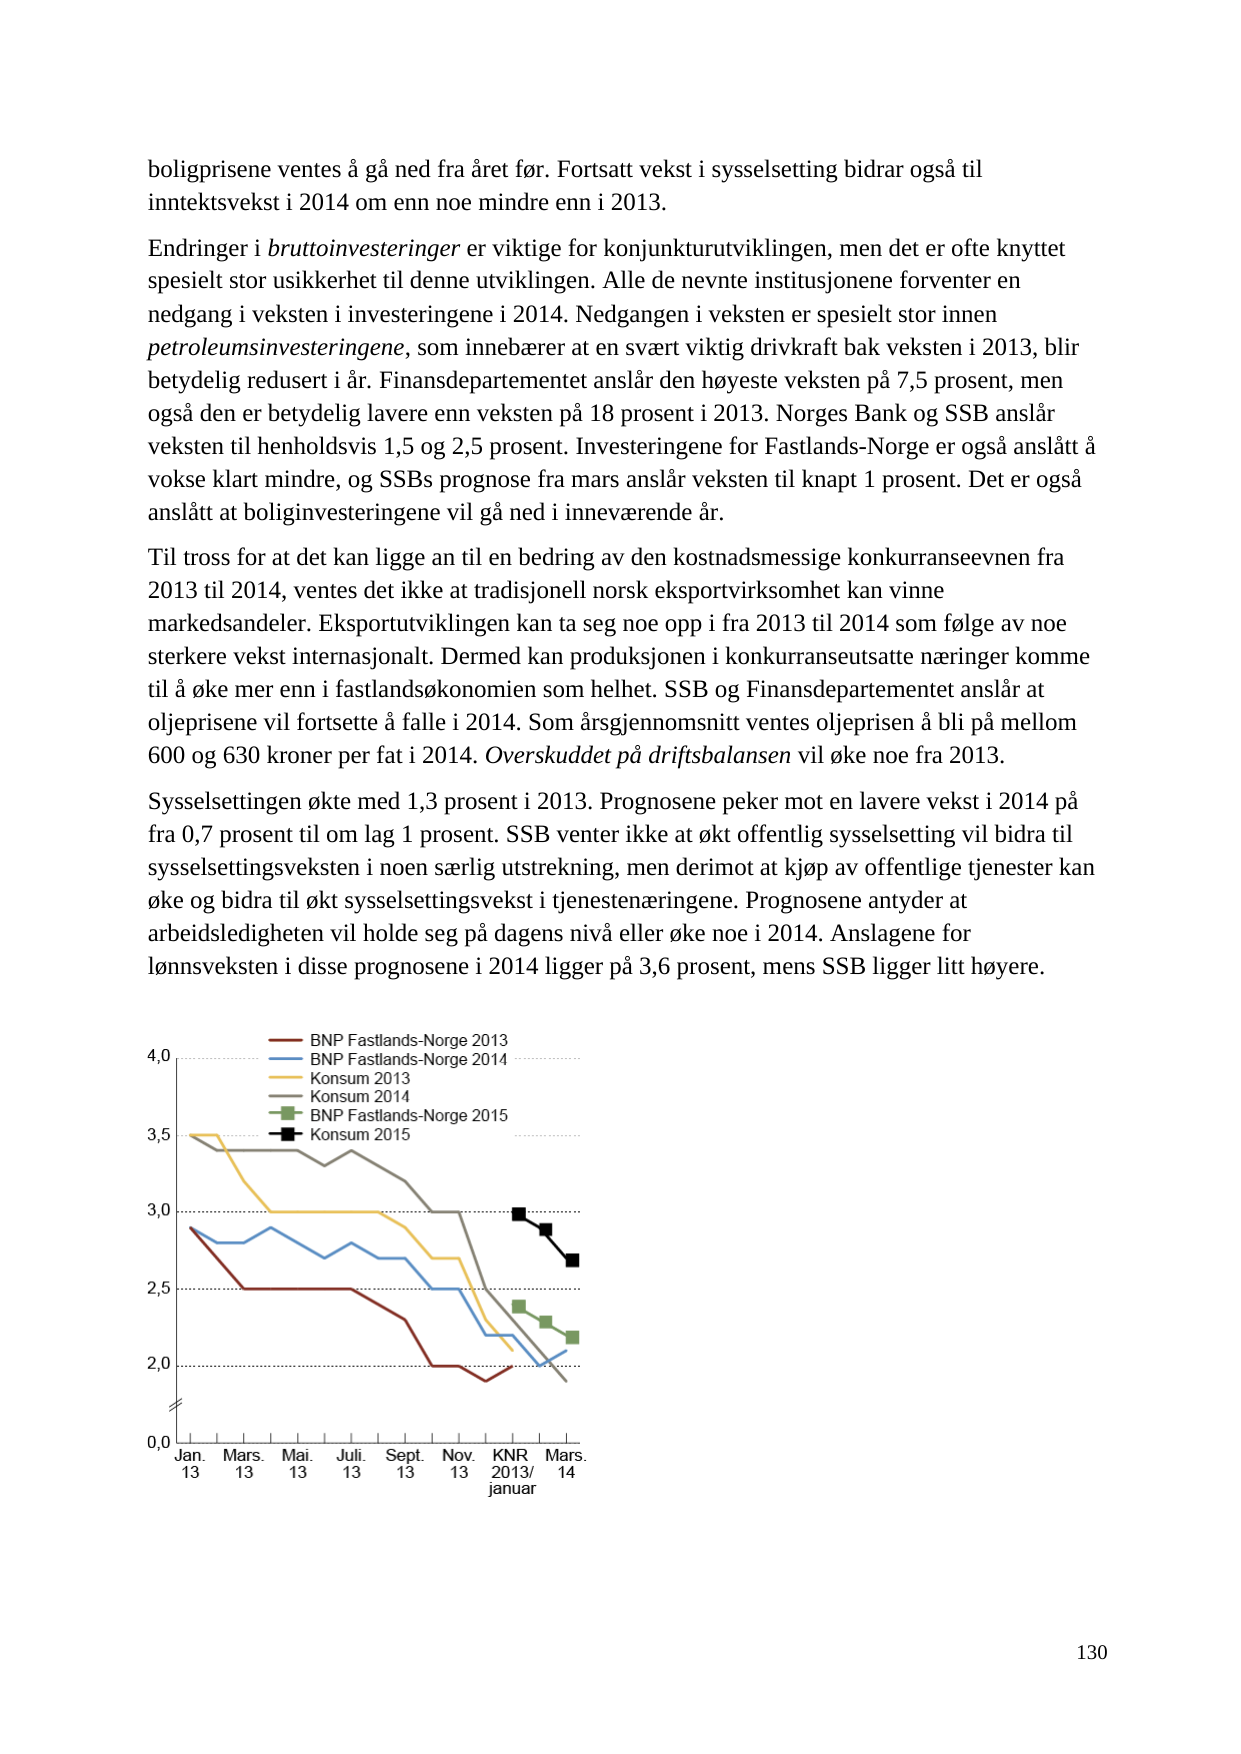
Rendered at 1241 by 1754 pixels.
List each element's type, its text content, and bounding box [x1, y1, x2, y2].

text Sysselsettingen økte med 1,3 prosent i 2013. Prognosene peker mot en lavere vekst i 2014 på fra 0,7 prosent til om lag 1 prosent. SSB venter ikke at økt offentlig sysselsetting vil bidra til sysselsettingsveksten i noen særlig utstrekning, men derimot at kjøp av offentlige tjenester kan øke og bidra til økt sysselsettingsvekst i tjenestenæringene. Prognosene antyder at arbeidsledigheten vil holde seg på dagens nivå eller øke noe i 2014. Anslagene for lønnsveksten i disse prognosene i 2014 ligger på 3,6 prosent, mens SSB ligger litt høyere. [148, 786, 1107, 980]
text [148, 154, 1107, 216]
picture [147, 1029, 587, 1500]
text Til tross for at det kan ligge an til en bedring av den kostnadsmessige konkurranseevnen fra 2013 til 2014, ventes det ikke at tradisjonell norsk eksportvirksomhet kan vinne markedsandeler. Eksportutviklingen kan ta seg noe opp i fra 2013 til 2014 som følge av noe sterkere vekst internasjonalt. Dermed kan produksjonen i konkurranseutsatte næringer komme til å øke mer enn i fastlandsøkonomien som helhet. SSB og Finansdepartementet anslår at oljeprisene vil fortsette å falle i 2014. Som årsgjennomsnitt ventes oljeprisen å bli på mellom 600 og 630 kroner per fat i 2014. Overskuddet på driftsbalansen vil øke noe fra 2013. [148, 542, 1107, 769]
text Endringer i bruttoinvesteringer er viktige for konjunkturutviklingen, men det er ofte knyttet spesielt stor usikkerhet til denne utviklingen. Alle de nevnte institusjonene forventer en nedgang i veksten i investeringene i 2014. Nedgangen i veksten er spesielt stor innen petroleumsinvesteringene, som innebærer at en svært viktig drivkraft bak veksten i 2013, blir betydelig redusert i år. Finansdepartementet anslår den høyeste veksten på 7,5 prosent, men også den er betydelig lavere enn veksten på 18 prosent i 2013. Norges Bank og SSB anslår veksten til henholdsvis 1,5 og 2,5 prosent. Investeringene for Fastlands-Norge er også anslått å vokse klart mindre, og SSBs prognose fra mars anslår veksten til knapt 1 prosent. Det er også anslått at boliginvesteringene vil gå ned i inneværende år. [148, 233, 1107, 526]
